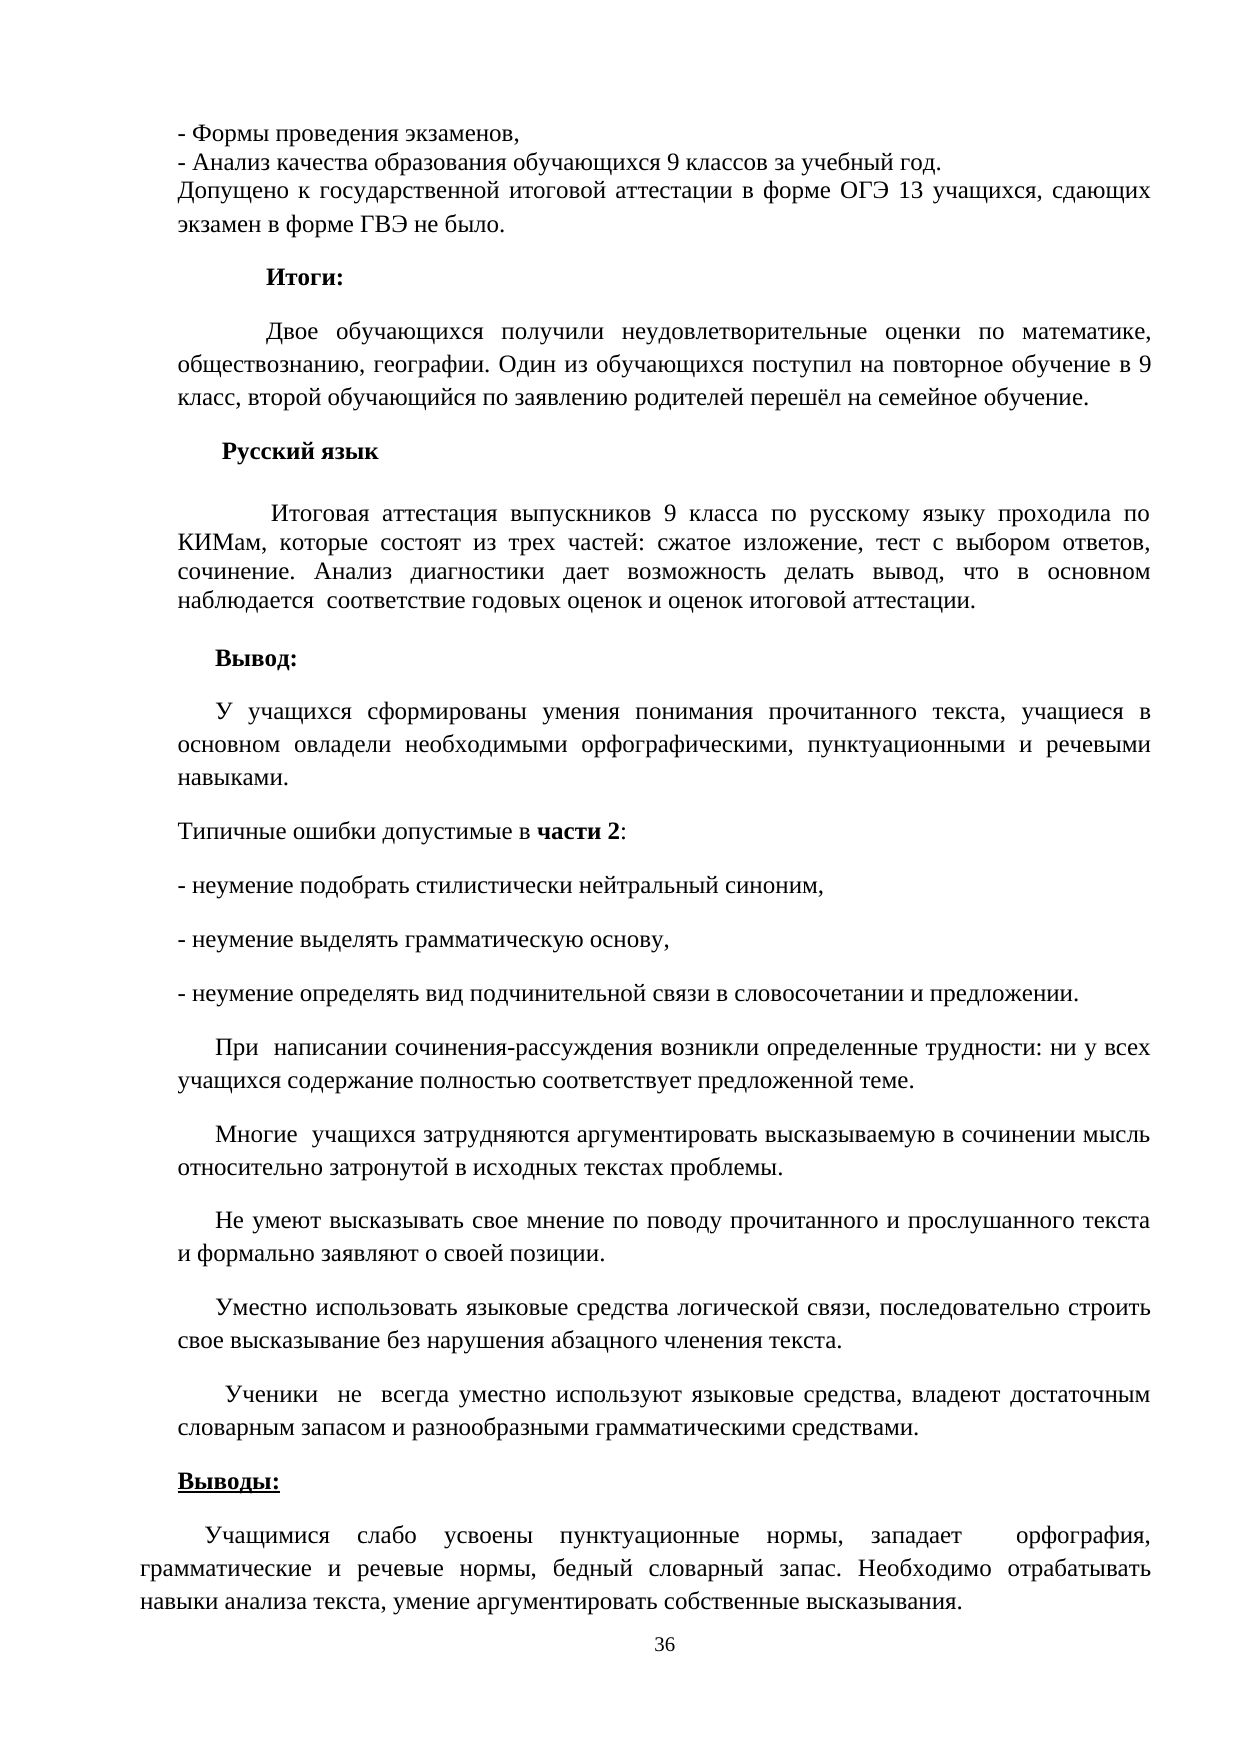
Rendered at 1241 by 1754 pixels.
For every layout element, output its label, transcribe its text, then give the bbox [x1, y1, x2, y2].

text Двое обучающихся получили неудовлетворительные оценки по математике, обществознанию, географии. Один из обучающихся поступил на повторное обучение в 9 класс, второй обучающийся по заявлению родителей перешёл на семейное обучение. [177, 316, 1152, 411]
text Уместно использовать языковые средства логической связи, последовательно строить свое высказывание без нарушения абзацного членения текста. [177, 1292, 1152, 1354]
text Русский язык [177, 436, 1154, 465]
text Учащимися слабо усвоены пунктуационные нормы, западает орфография, грамматические и речевые нормы, бедный словарный запас. Необходимо отрабатывать навыки анализа текста, умение аргументировать собственные высказывания. [140, 1520, 1152, 1615]
text Вывод: [177, 643, 1152, 671]
text - Анализ качества образования обучающихся 9 классов за учебный год. [177, 147, 1152, 176]
text Многие учащихся затрудняются аргументировать высказываемую в сочинении мысль относительно затронутой в исходных текстах проблемы. [177, 1119, 1152, 1180]
text - Формы проведения экзаменов, [177, 118, 1152, 147]
text Типичные ошибки допустимые в части 2: [177, 816, 1152, 845]
text У учащихся сформированы умения понимания прочитанного текста, учащиеся в основном овладели необходимыми орфографическими, пунктуационными и речевыми навыками. [177, 696, 1152, 791]
text - неумение подобрать стилистически нейтральный синоним, [177, 870, 1152, 899]
text - неумение определять вид подчинительной связи в словосочетании и предложении. [177, 978, 1152, 1007]
text Итоги: [177, 262, 1152, 291]
text Ученики не всегда уместно используют языковые средства, владеют достаточным словарным запасом и разнообразными грамматическими средствами. [177, 1379, 1152, 1441]
text Допущено к государственной итоговой аттестации в форме ОГЭ 13 учащихся, сдающих экзамен в форме ГВЭ не было. [177, 176, 1152, 237]
text При написании сочинения-рассуждения возникли определенные трудности: ни у всех учащихся содержание полностью соответствует предложенной теме. [177, 1032, 1152, 1093]
text Выводы: [140, 1466, 1152, 1495]
text Не умеют высказывать свое мнение по поводу прочитанного и прослушанного текста и формально заявляют о своей позиции. [177, 1206, 1152, 1267]
text Итоговая аттестация выпускников 9 класса по русскому языку проходила по КИМам, которые состоят из трех частей: сжатое изложение, тест с выбором ответов, сочинение. Анализ диагностики дает возможность делать вывод, что в основном наблюдается соответствие годовых оценок и оценок итоговой аттестации. [177, 498, 1152, 613]
text - неумение выделять грамматическую основу, [177, 924, 1152, 953]
